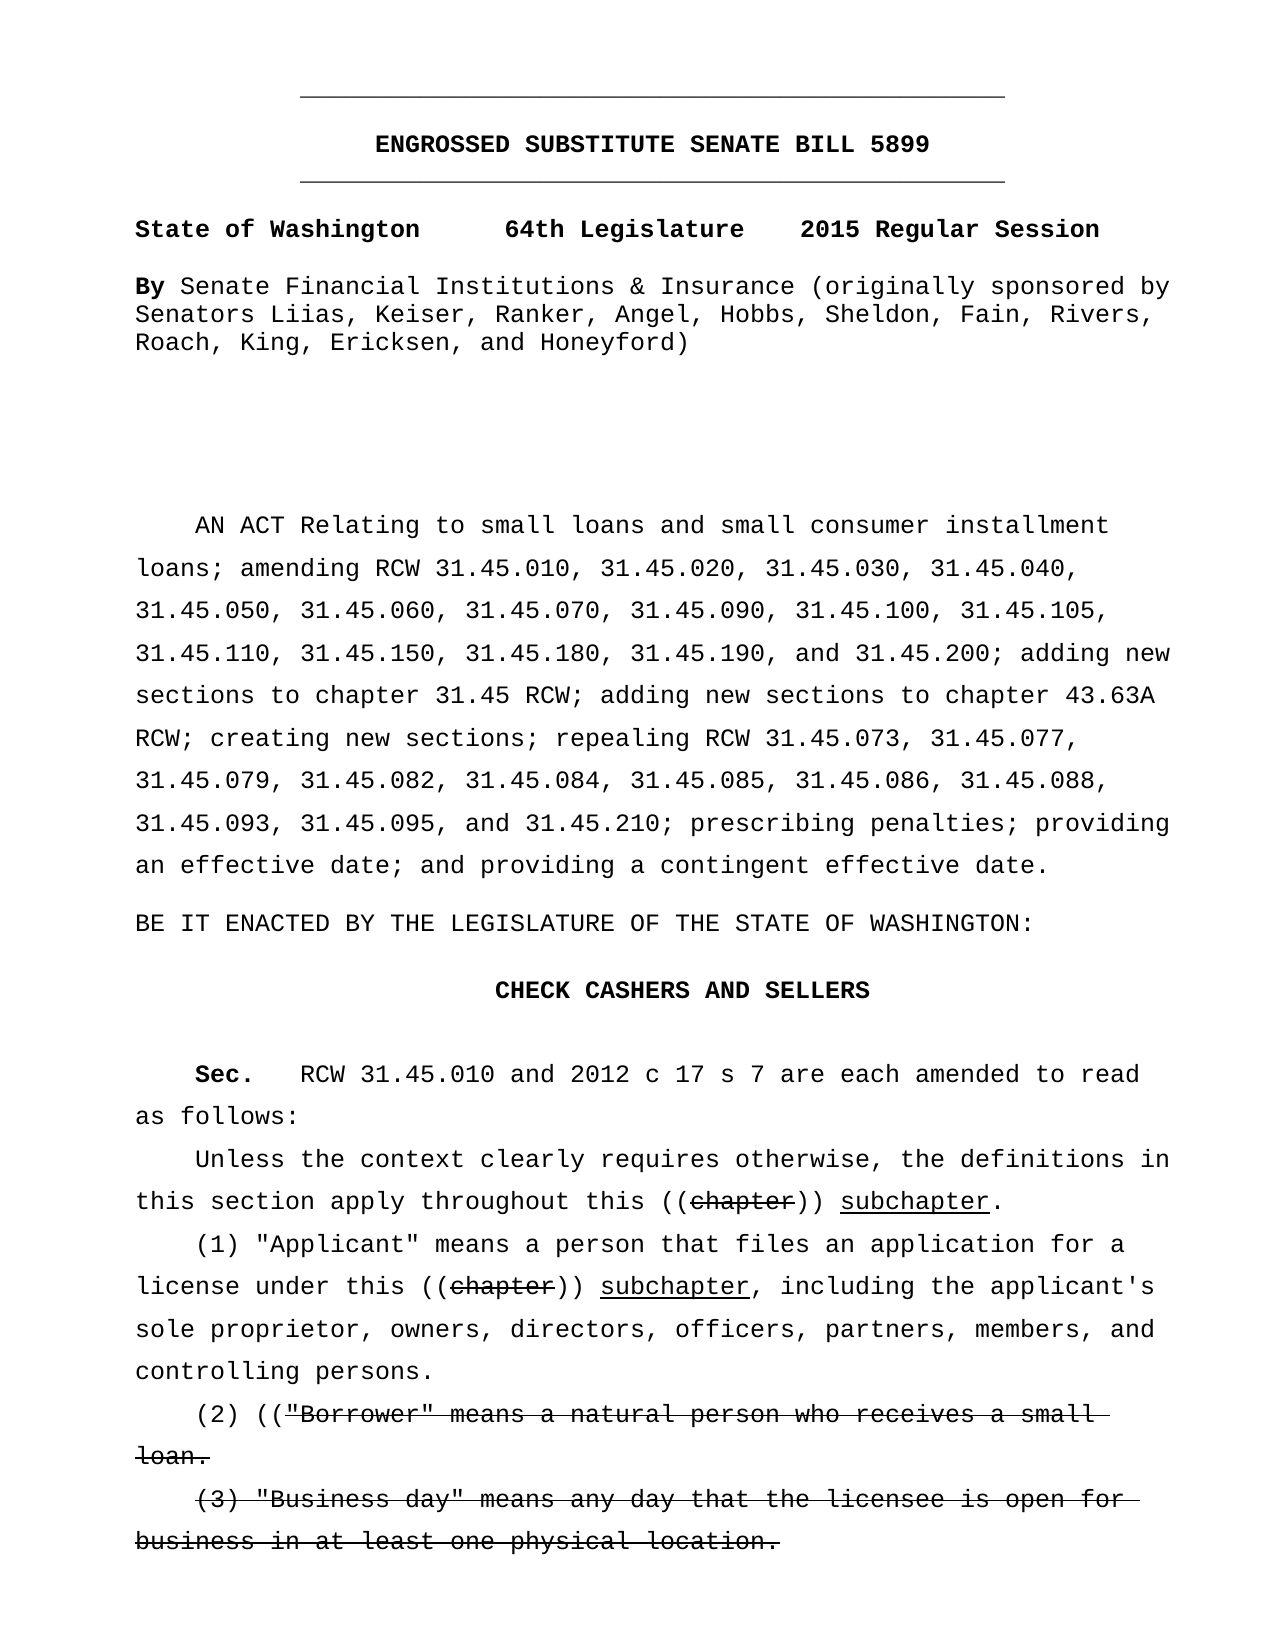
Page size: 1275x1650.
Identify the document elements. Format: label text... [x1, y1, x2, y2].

text Unless the context clearly requires otherwise, the definitions in this section apply throughout this ((chapter)) subchapter. [135, 1133, 1170, 1218]
text (1) "Applicant" means a person that files an application for a license under this ((chapter)) subchapter, including the applicant's sole proprietor, owners, directors, officers, partners, members, and controlling persons. [135, 1218, 1170, 1388]
text By Senate Financial Institutions & Insurance (originally sponsored by Senators Liias, Keiser, Ranker, Angel, Hobbs, Sheldon, Fain, Rivers, Roach, King, Ericksen, and Honeyford) [135, 273, 1170, 358]
text _______________________________________________ [135, 160, 1170, 188]
text CHECK CASHERS AND SELLERS [135, 964, 1170, 1007]
text _______________________________________________ [135, 75, 1170, 103]
text State of Washington 64th Legislature 2015 Regular Session [135, 217, 1170, 245]
text (2) (("Borrower" means a natural person who receives a small loan. [135, 1388, 1170, 1473]
text ENGROSSED SUBSTITUTE SENATE BILL 5899 [135, 132, 1170, 160]
text (3) "Business day" means any day that the licensee is open for business in at least one physical location. [135, 1473, 1170, 1558]
text Sec. RCW 31.45.010 and 2012 c 17 s 7 are each amended to read as follows: [135, 1048, 1170, 1133]
text BE IT ENACTED BY THE LEGISLATURE OF THE STATE OF WASHINGTON: [135, 911, 1170, 939]
text AN ACT Relating to small loans and small consumer installment loans; amending RCW 31.45.010, 31.45.020, 31.45.030, 31.45.040, 31.45.050, 31.45.060, 31.45.070, 31.45.090, 31.45.100, 31.45.105, 31.45.110, 31.45.150, 31.45.180, 31.45.190, and 31.45.200; adding new sections to chapter 31.45 RCW; adding new sections to chapter 43.63A RCW; creating new sections; repealing RCW 31.45.073, 31.45.077, 31.45.079, 31.45.082, 31.45.084, 31.45.085, 31.45.086, 31.45.088, 31.45.093, 31.45.095, and 31.45.210; prescribing penalties; providing an effective date; and providing a contingent effective date. [135, 500, 1170, 882]
